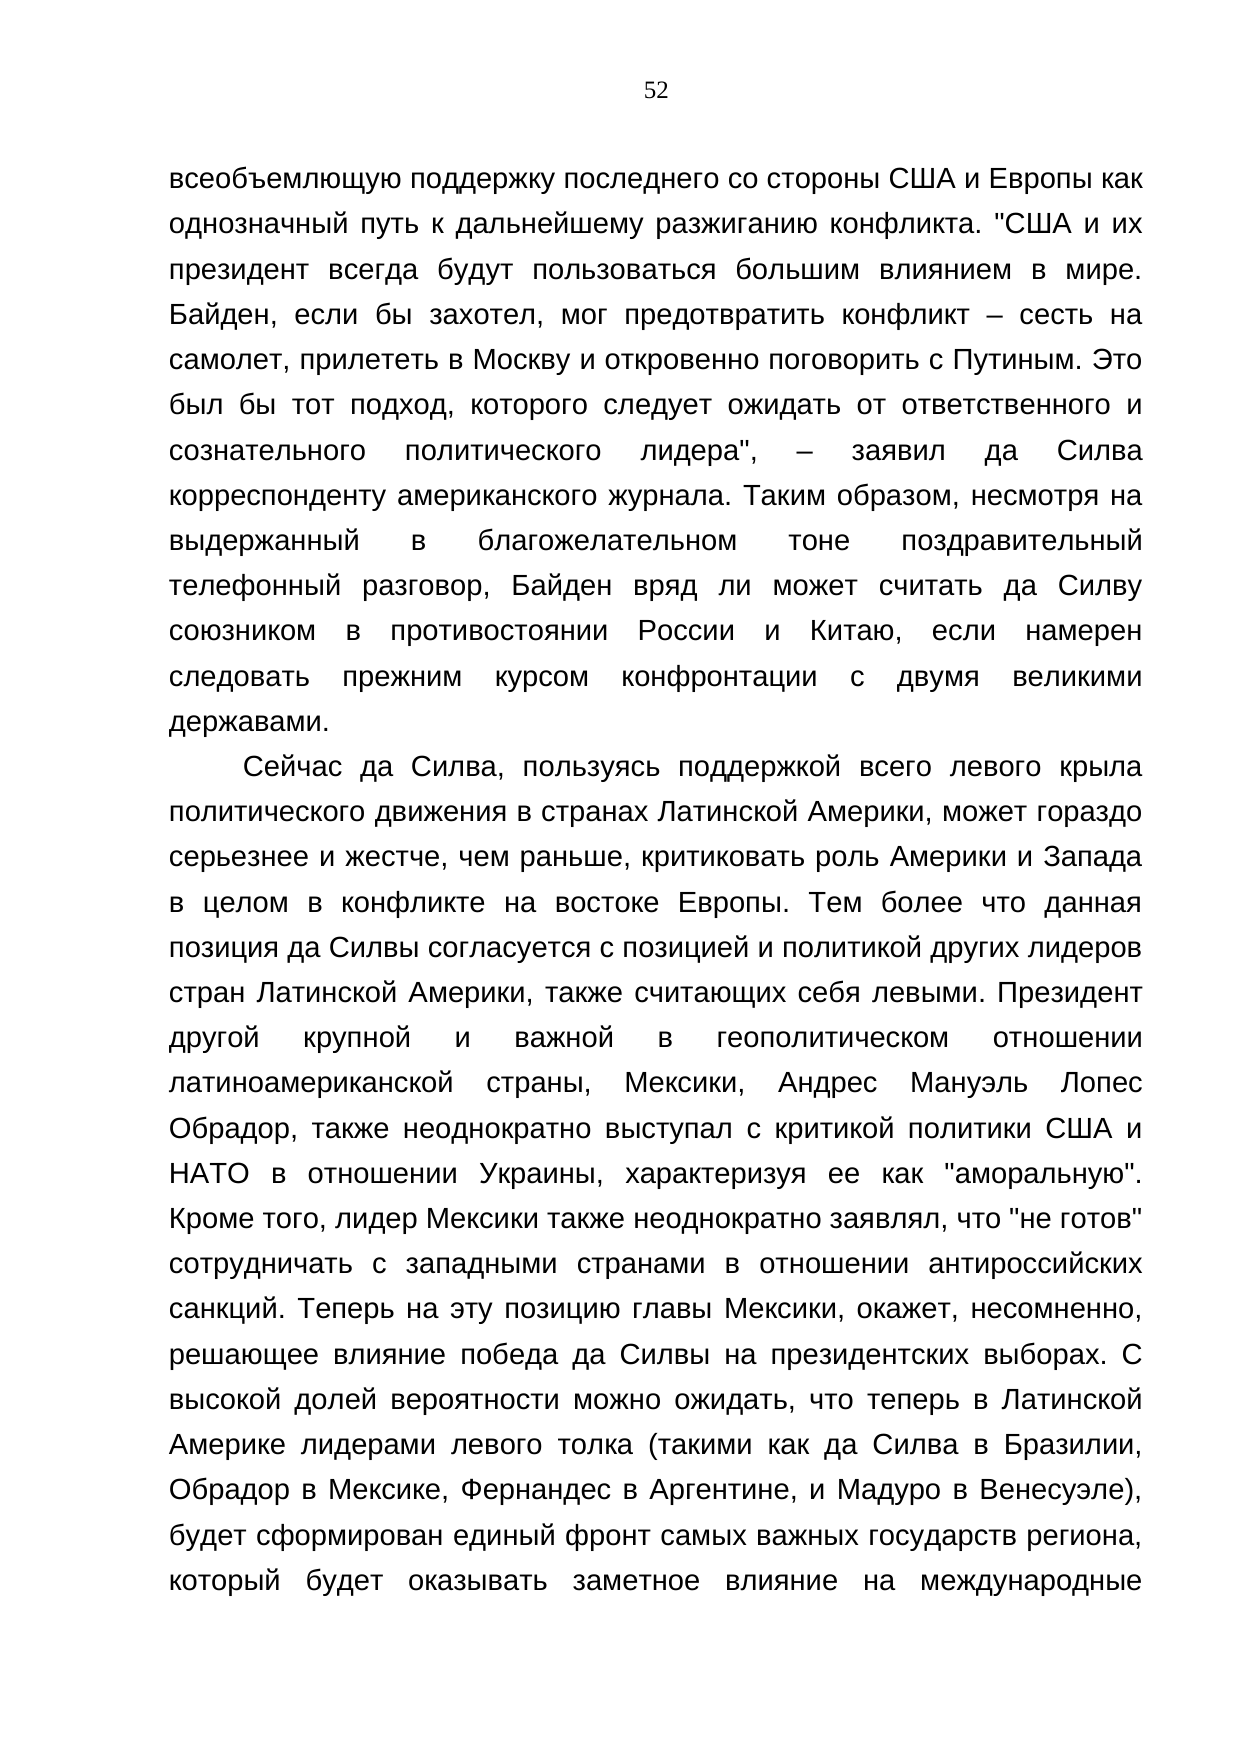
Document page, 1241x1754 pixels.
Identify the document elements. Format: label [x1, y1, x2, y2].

text [169, 161, 1144, 737]
text [169, 749, 1144, 1596]
